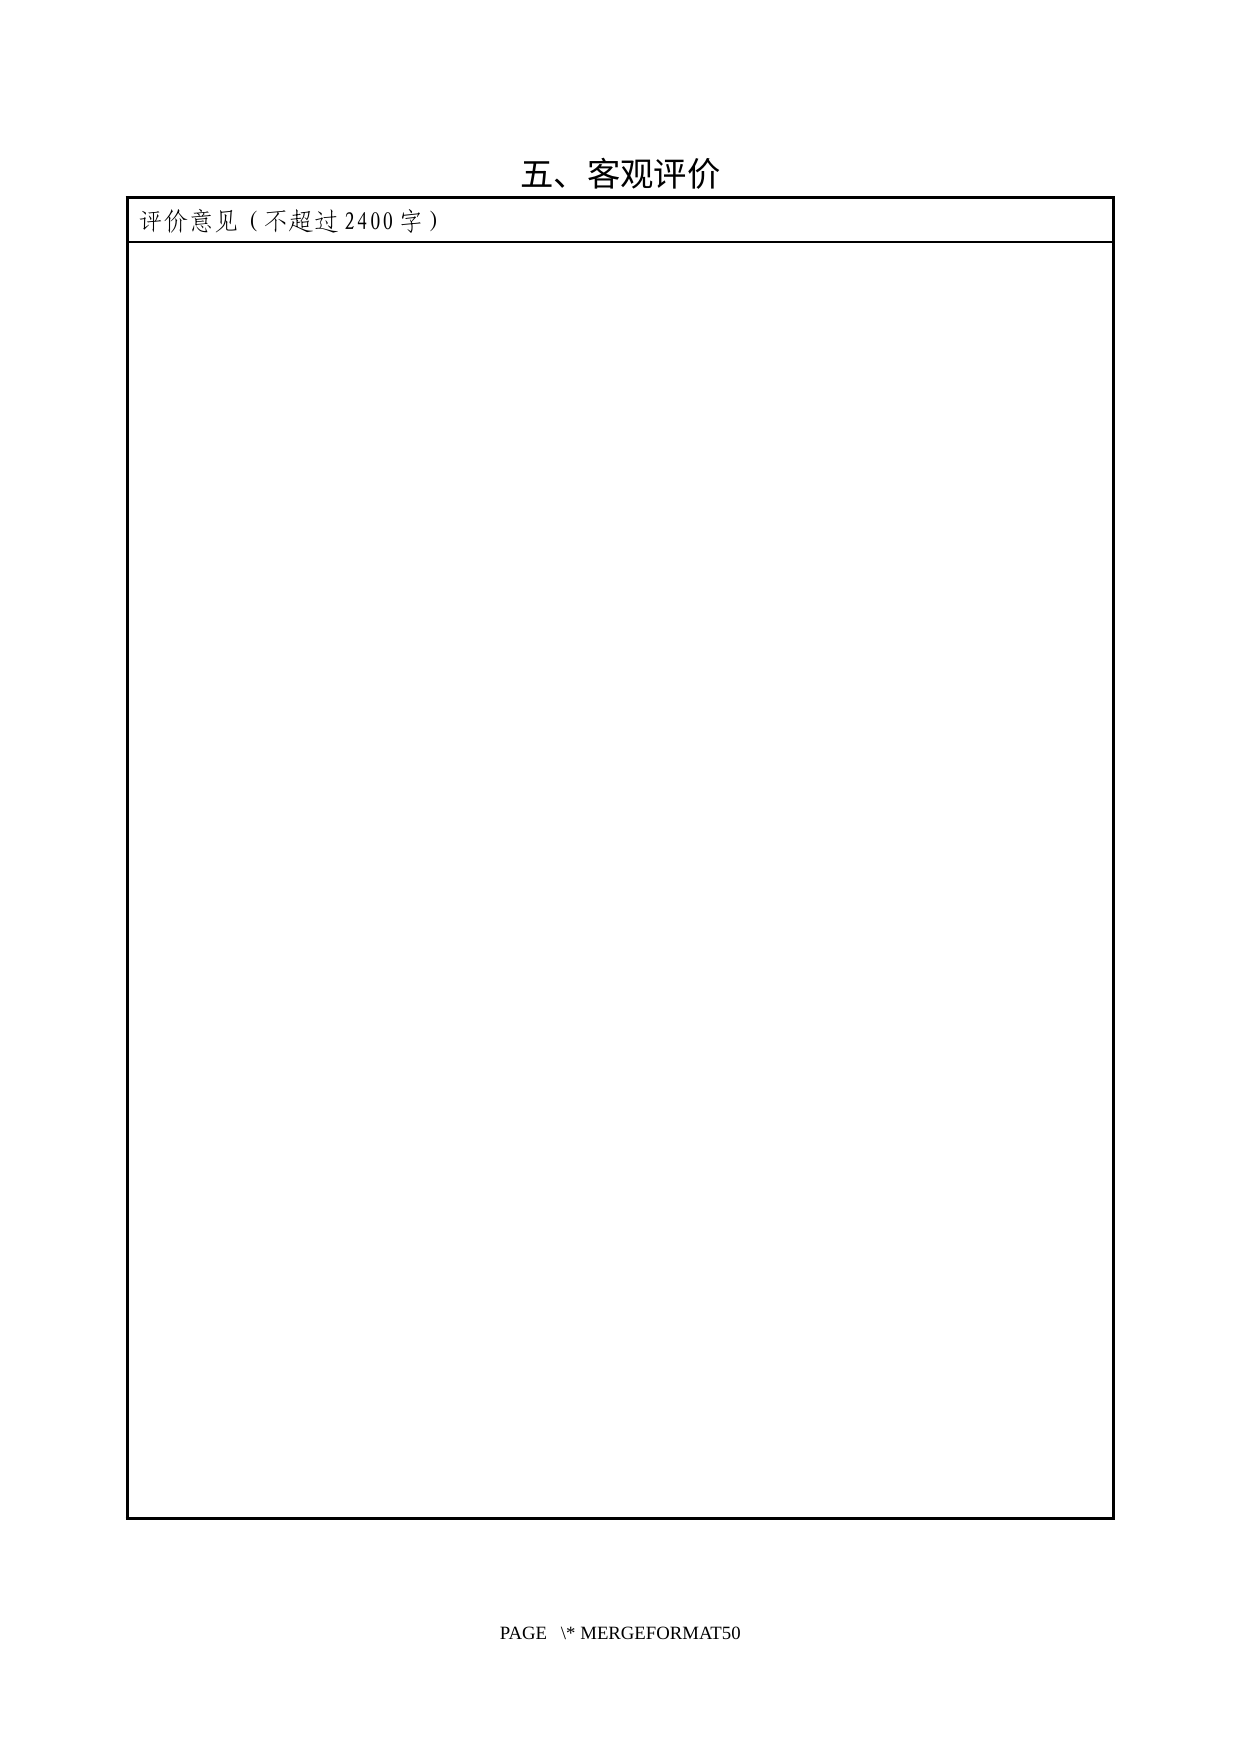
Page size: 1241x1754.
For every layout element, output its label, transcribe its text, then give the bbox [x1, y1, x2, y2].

text 五、客观评价 [130, 148, 1110, 196]
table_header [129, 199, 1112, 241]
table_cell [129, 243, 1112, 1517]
